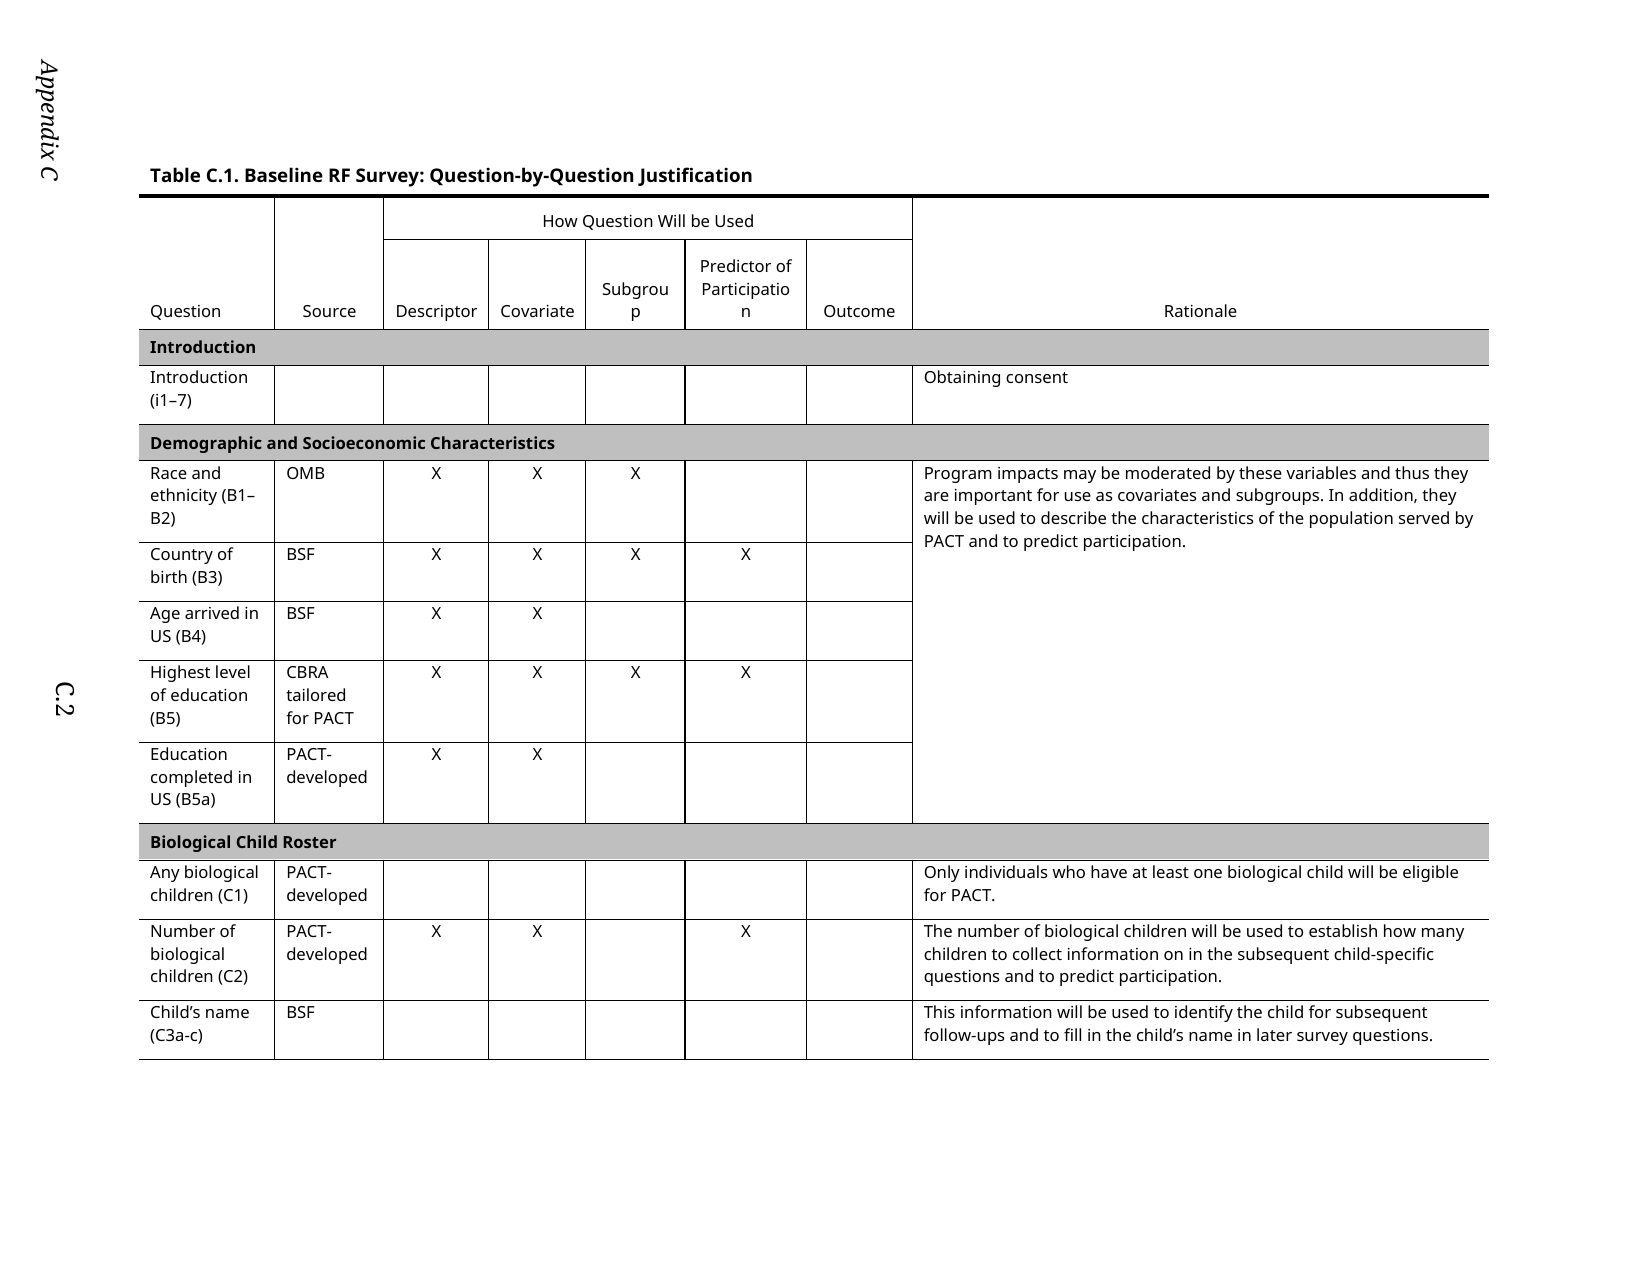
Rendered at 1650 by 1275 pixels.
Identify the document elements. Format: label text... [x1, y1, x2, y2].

table_cell [384, 861, 488, 918]
table_cell Any biological children (C1) [139, 861, 274, 918]
table_cell [586, 366, 684, 424]
table_cell [384, 1001, 488, 1059]
table_cell Country of birth (B3) [139, 543, 274, 601]
table_cell X [489, 602, 585, 660]
table_cell [686, 366, 806, 424]
table_cell [489, 861, 585, 918]
table_cell Outcome [807, 240, 912, 329]
table_cell X [586, 661, 684, 742]
table_cell BSF [275, 602, 383, 660]
table_cell [384, 366, 488, 424]
table_cell Introduction [139, 330, 1489, 365]
table_cell Education completed in US (B5a) [139, 743, 274, 823]
text Table C.1. Baseline RF Survey: Question-by-Question Justification [150, 162, 1500, 188]
table_cell [489, 366, 585, 424]
table_cell [807, 661, 912, 742]
table_cell X [489, 661, 585, 742]
table_cell BSF [275, 543, 383, 601]
table_cell Predictor of Participation [686, 240, 806, 329]
table_cell Race and ethnicity (B1–B2) [139, 461, 274, 542]
table_cell X [384, 661, 488, 742]
table_header Source [275, 198, 383, 329]
table_cell Child’s name (C3a-c) [139, 1001, 274, 1059]
table_cell Obtaining consent [913, 366, 1489, 424]
table_cell X [384, 461, 488, 542]
table_cell BSF [275, 1001, 383, 1059]
table_cell [807, 743, 912, 823]
table_cell X [489, 743, 585, 823]
table_cell X [586, 461, 684, 542]
table_cell [489, 1001, 585, 1059]
table_cell CBRA tailored for PACT [275, 661, 383, 742]
table_cell X [686, 543, 806, 601]
table_cell Covariate [489, 240, 585, 329]
table_cell [586, 861, 684, 918]
table_cell [807, 543, 912, 601]
table_cell Introduction (i1–7) [139, 366, 274, 424]
table_cell Age arrived in US (B4) [139, 602, 274, 660]
table_cell Descriptor [384, 240, 488, 329]
table_cell X [586, 543, 684, 601]
table_header Rationale [913, 198, 1489, 329]
table_cell OMB [275, 461, 383, 542]
table_cell [807, 602, 912, 660]
table_cell X [384, 602, 488, 660]
table_cell PACT-developed [275, 743, 383, 823]
table_cell PACT-developed [275, 920, 383, 1000]
table_cell [586, 1001, 684, 1059]
table_cell PACT-developed [275, 861, 383, 918]
table_cell [586, 920, 684, 1000]
table_cell [686, 861, 806, 918]
table_cell [586, 743, 684, 823]
table_cell X [384, 543, 488, 601]
table_cell Number of biological children (C2) [139, 920, 274, 1000]
table_cell X [384, 920, 488, 1000]
table_cell Program impacts may be moderated by these variables and thus they are important for use as covariates and subgroups. In addition, they will be used to describe the characteristics of the population served by PACT and to predict participation. [913, 461, 1489, 823]
table_cell [807, 861, 912, 918]
table_cell Subgroup [586, 240, 684, 329]
table_cell [686, 743, 806, 823]
table_cell Biological Child Roster [139, 824, 1489, 859]
table_header Question [139, 198, 274, 329]
table_cell X [489, 461, 585, 542]
table_cell [807, 461, 912, 542]
table_cell X [686, 920, 806, 1000]
table_cell X [489, 543, 585, 601]
table_cell Only individuals who have at least one biological child will be eligible for PACT. [913, 861, 1489, 918]
table_cell [807, 1001, 912, 1059]
table_cell [686, 602, 806, 660]
table_cell [275, 366, 383, 424]
table_cell [807, 920, 912, 1000]
table_cell Highest level of education (B5) [139, 661, 274, 742]
table_cell [807, 366, 912, 424]
table_cell X [686, 661, 806, 742]
table_header How Question Will be Used [384, 198, 912, 239]
table_cell [586, 602, 684, 660]
table_cell The number of biological children will be used to establish how many children to collect information on in the subsequent child-specific questions and to predict participation. [913, 920, 1489, 1000]
table_cell X [384, 743, 488, 823]
table_cell X [489, 920, 585, 1000]
table_cell This information will be used to identify the child for subsequent follow-ups and to fill in the child’s name in later survey questions. [913, 1001, 1489, 1059]
table_cell [686, 461, 806, 542]
table_cell Demographic and Socioeconomic Characteristics [139, 425, 1489, 460]
table_cell [686, 1001, 806, 1059]
